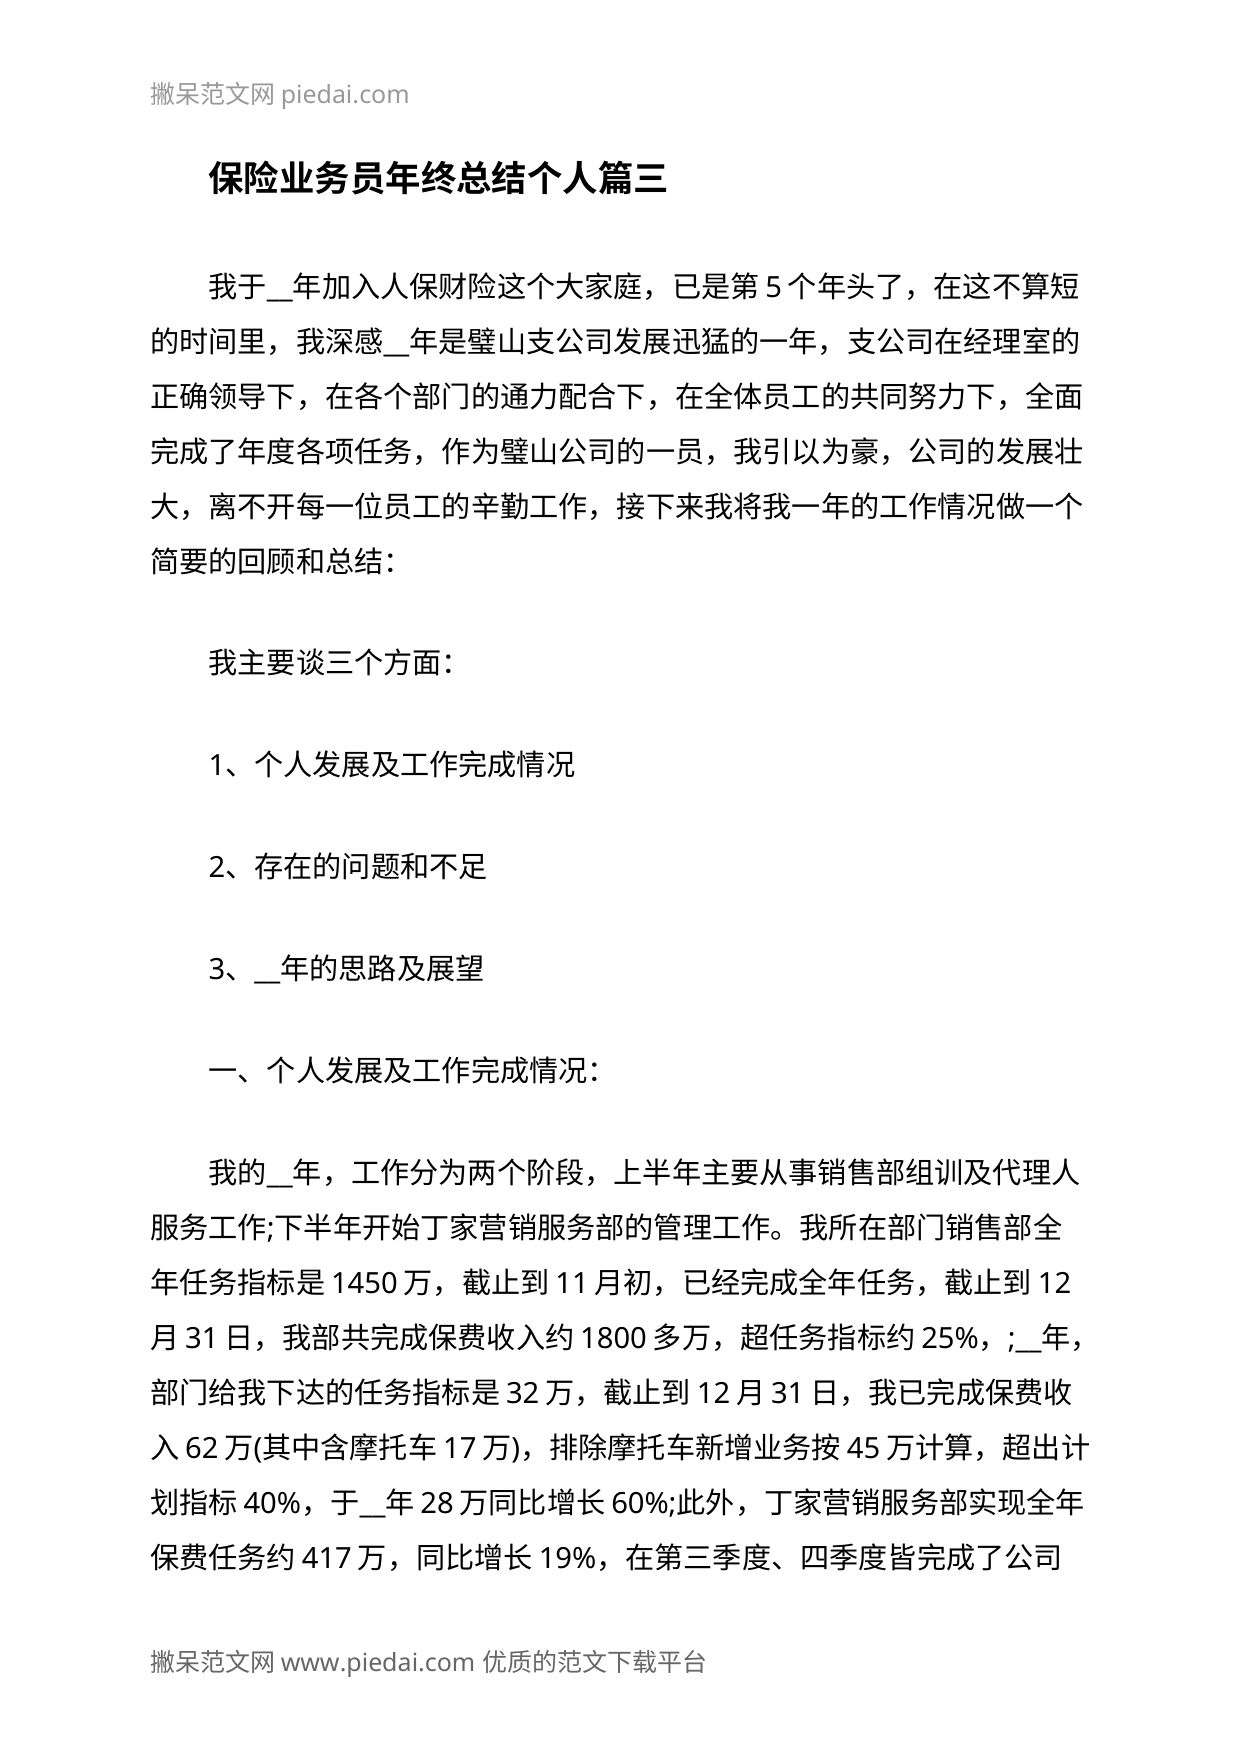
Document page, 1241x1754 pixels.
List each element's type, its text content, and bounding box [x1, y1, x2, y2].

text 1、个人发展及工作完成情况 [150, 742, 1090, 784]
text 我于__年加入人保财险这个大家庭，已是第5个年头了，在这不算短的时间里，我深感__年是璧山支公司发展迅猛的一年，支公司在经理室的正确领导下，在各个部门的通力配合下，在全体员工的共同努力下，全面完成了年度各项任务，作为璧山公司的一员，我引以为豪，公司的发展壮大，离不开每一位员工的辛勤工作，接下来我将我一年的工作情况做一个简要的回顾和总结： [150, 263, 1090, 580]
text 一、个人发展及工作完成情况： [150, 1048, 1090, 1090]
text 我主要谈三个方面： [150, 640, 1090, 682]
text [150, 1149, 1090, 1577]
text 2、存在的问题和不足 [150, 844, 1090, 886]
text 保险业务员年终总结个人篇三 [150, 150, 1090, 201]
text 3、__年的思路及展望 [150, 946, 1090, 988]
